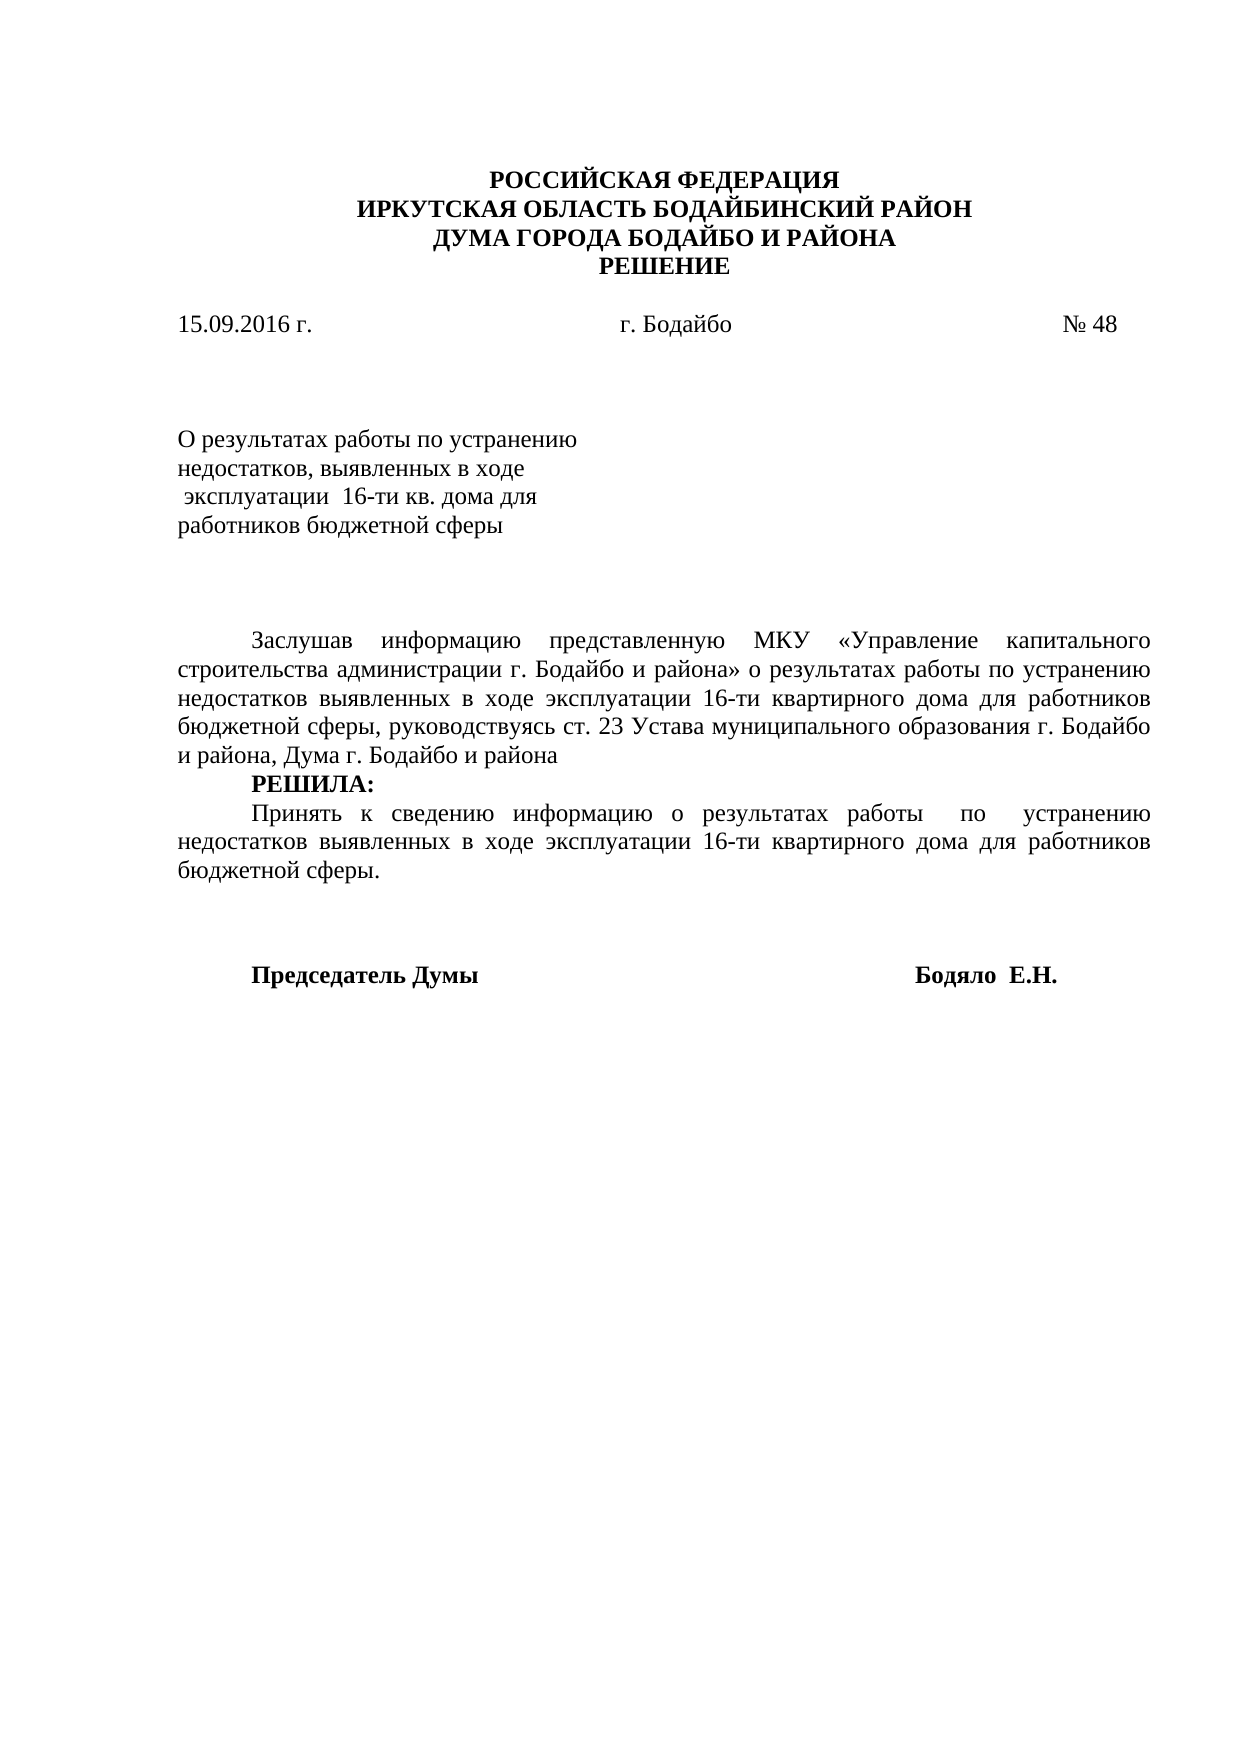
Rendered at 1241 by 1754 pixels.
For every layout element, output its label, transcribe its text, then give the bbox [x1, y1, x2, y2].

text работников бюджетной сферы [177, 510, 1152, 539]
text О результатах работы по устранению [177, 424, 1152, 453]
text Заслушав информацию представленную МКУ «Управление капитального строительства администрации г. Бодайбо и района» о результатах работы по устранению недостатков выявленных в ходе эксплуатации 16-ти квартирного дома для работников бюджетной сферы, руководствуясь ст. 23 Устава муниципального образования г. Бодайбо и района, Дума г. Бодайбо и района [177, 625, 1152, 769]
text Принять к сведению информацию о результатах работы по устранению недостатков выявленных в ходе эксплуатации 16-ти квартирного дома для работников бюджетной сферы. [177, 798, 1152, 884]
text ИРКУТСКАЯ ОБЛАСТЬ БОДАЙБИНСКИЙ РАЙОН [177, 194, 1152, 223]
text РЕШИЛА: [177, 769, 1152, 798]
text РЕШЕНИЕ [177, 251, 1152, 280]
text ДУМА ГОРОДА БОДАЙБО И РАЙОНА [177, 223, 1152, 251]
text 15.09.2016 г. г. Бодайбо № 48 [177, 309, 1152, 338]
text недостатков, выявленных в ходе [177, 453, 1152, 481]
text РОССИЙСКАЯ ФЕДЕРАЦИЯ [177, 165, 1152, 194]
text Председатель Думы Бодяло Е.Н. [177, 960, 1152, 988]
text эксплуатации 16-ти кв. дома для [177, 481, 1152, 510]
